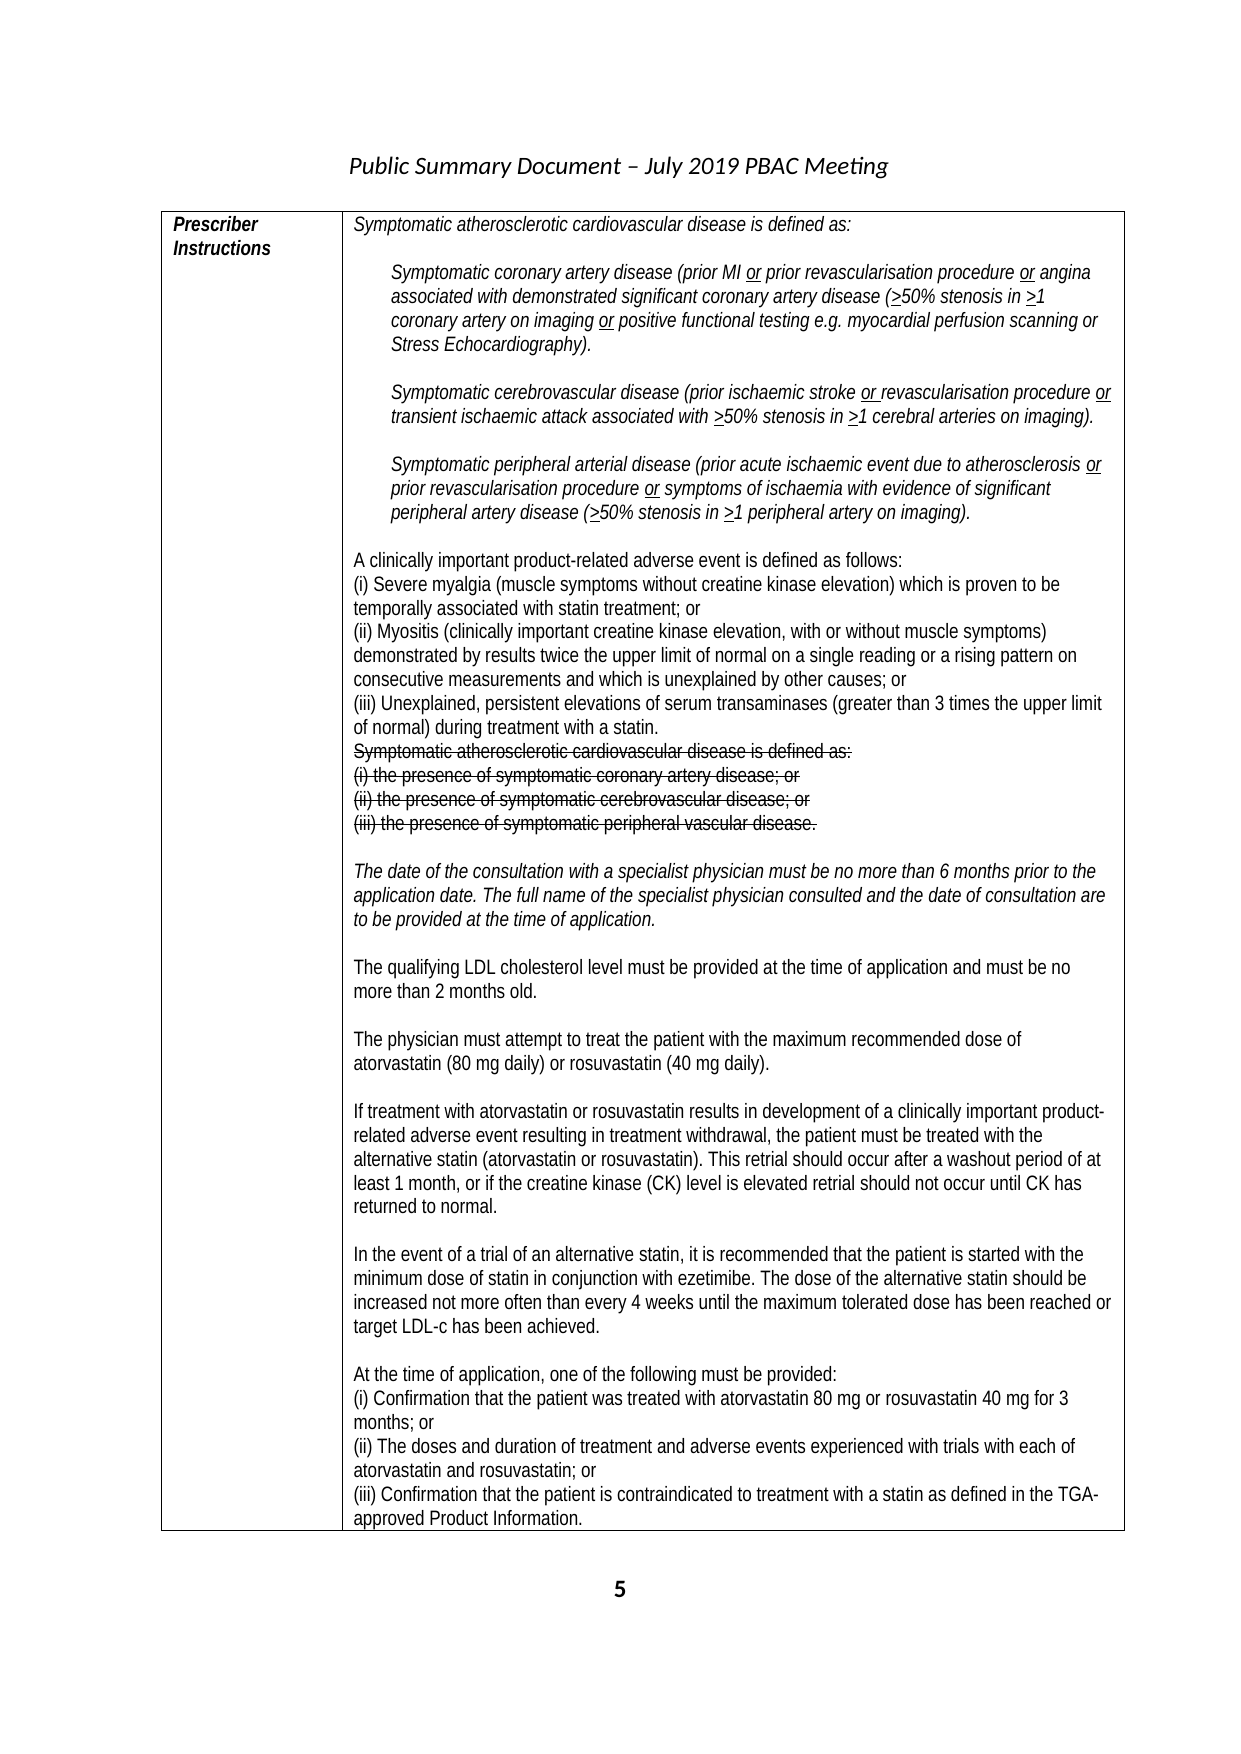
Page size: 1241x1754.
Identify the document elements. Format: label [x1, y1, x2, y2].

table_cell [343, 212, 1124, 1530]
table_cell [162, 212, 342, 1530]
